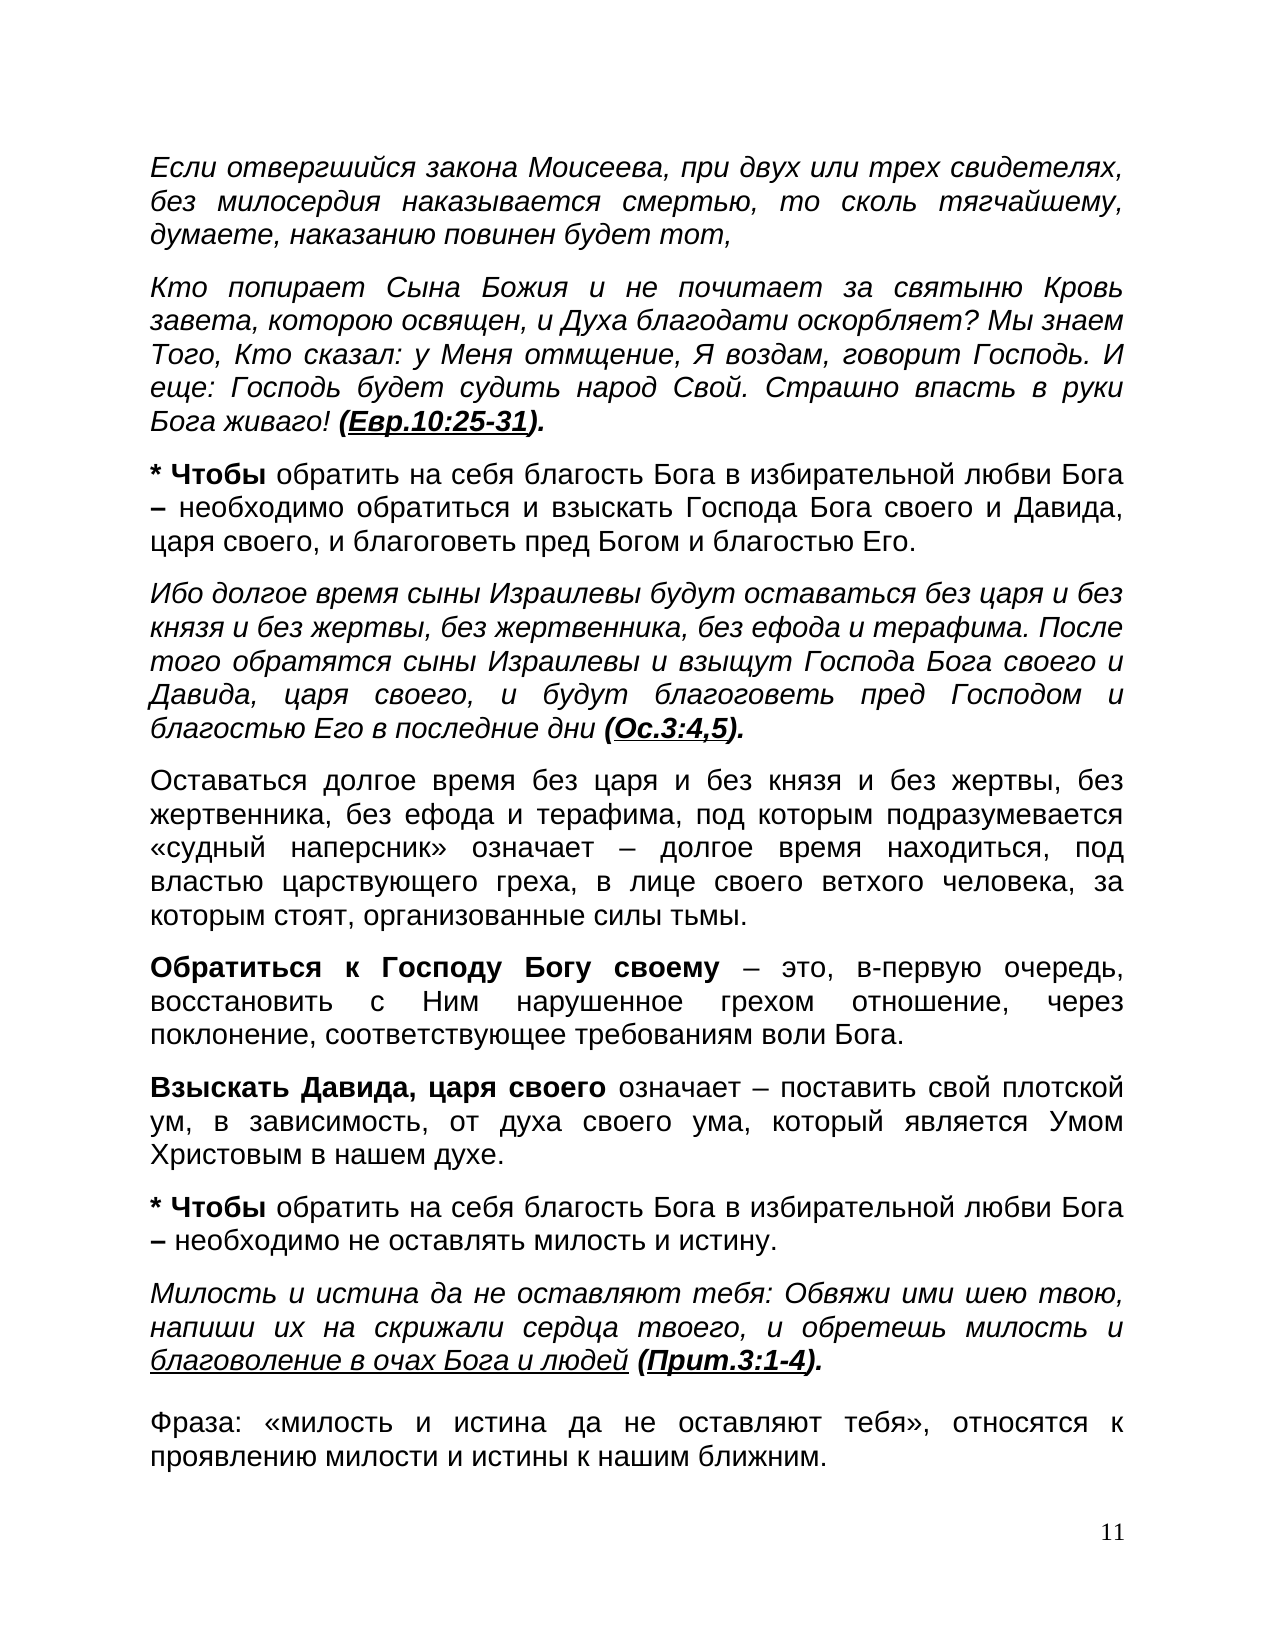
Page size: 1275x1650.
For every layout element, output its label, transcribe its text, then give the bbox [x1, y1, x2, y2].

text Фраза: «милость и истина да не оставляют тебя», относятся к проявлению милости и истины к нашим ближним. [150, 1405, 1125, 1472]
text Если отвергшийся закона Моисеева, при двух или трех свидетелях, без милосердия наказывается смертью, то сколь тягчайшему, думаете, наказанию повинен будет тот, [150, 150, 1125, 251]
text Ибо долгое время сыны Израилевы будут оставаться без царя и без князя и без жертвы, без жертвенника, без ефода и терафима. После того обратятся сыны Израилевы и взыщут Господа Бога своего и Давида, царя своего, и будут благоговеть пред Господом и благостью Его в последние дни (Ос.3:4,5). [150, 576, 1125, 744]
text Обратиться к Господу Богу своему – это, в-первую очередь, восстановить с Ним нарушенное грехом отношение, через поклонение, соответствующее требованиям воли Бога. [150, 950, 1125, 1051]
text Милость и истина да не оставляют тебя: Обвяжи ими шею твою, напиши их на скрижали сердца твоего, и обретешь милость и благоволение в очах Бога и людей (Прит.3:1-4). [150, 1257, 1125, 1377]
text * Чтобы обратить на себя благость Бога в избирательной любви Бога – необходимо обратиться и взыскать Господа Бога своего и Давида, царя своего, и благоговеть пред Богом и благостью Его. [150, 457, 1125, 557]
text Кто попирает Сына Божия и не почитает за святыню Кровь завета, которою освящен, и Духа благодати оскорбляет? Мы знаем Того, Кто сказал: у Меня отмщение, Я воздам, говорит Господь. И еще: Господь будет судить народ Свой. Страшно впасть в руки Бога живаго! (Евр.10:25-31). [150, 270, 1125, 437]
text Оставаться долгое время без царя и без князя и без жертвы, без жертвенника, без ефода и терафима, под которым подразумевается «судный наперсник» означает – долгое время находиться, под властью царствующего греха, в лице своего ветхого человека, за которым стоят, организованные силы тьмы. [150, 763, 1125, 931]
text * Чтобы обратить на себя благость Бога в избирательной любви Бога – необходимо не оставлять милость и истину. [150, 1190, 1125, 1257]
text Взыскать Давида, царя своего означает – поставить свой плотской ум, в зависимость, от духа своего ума, который является Умом Христовым в нашем духе. [150, 1070, 1125, 1171]
